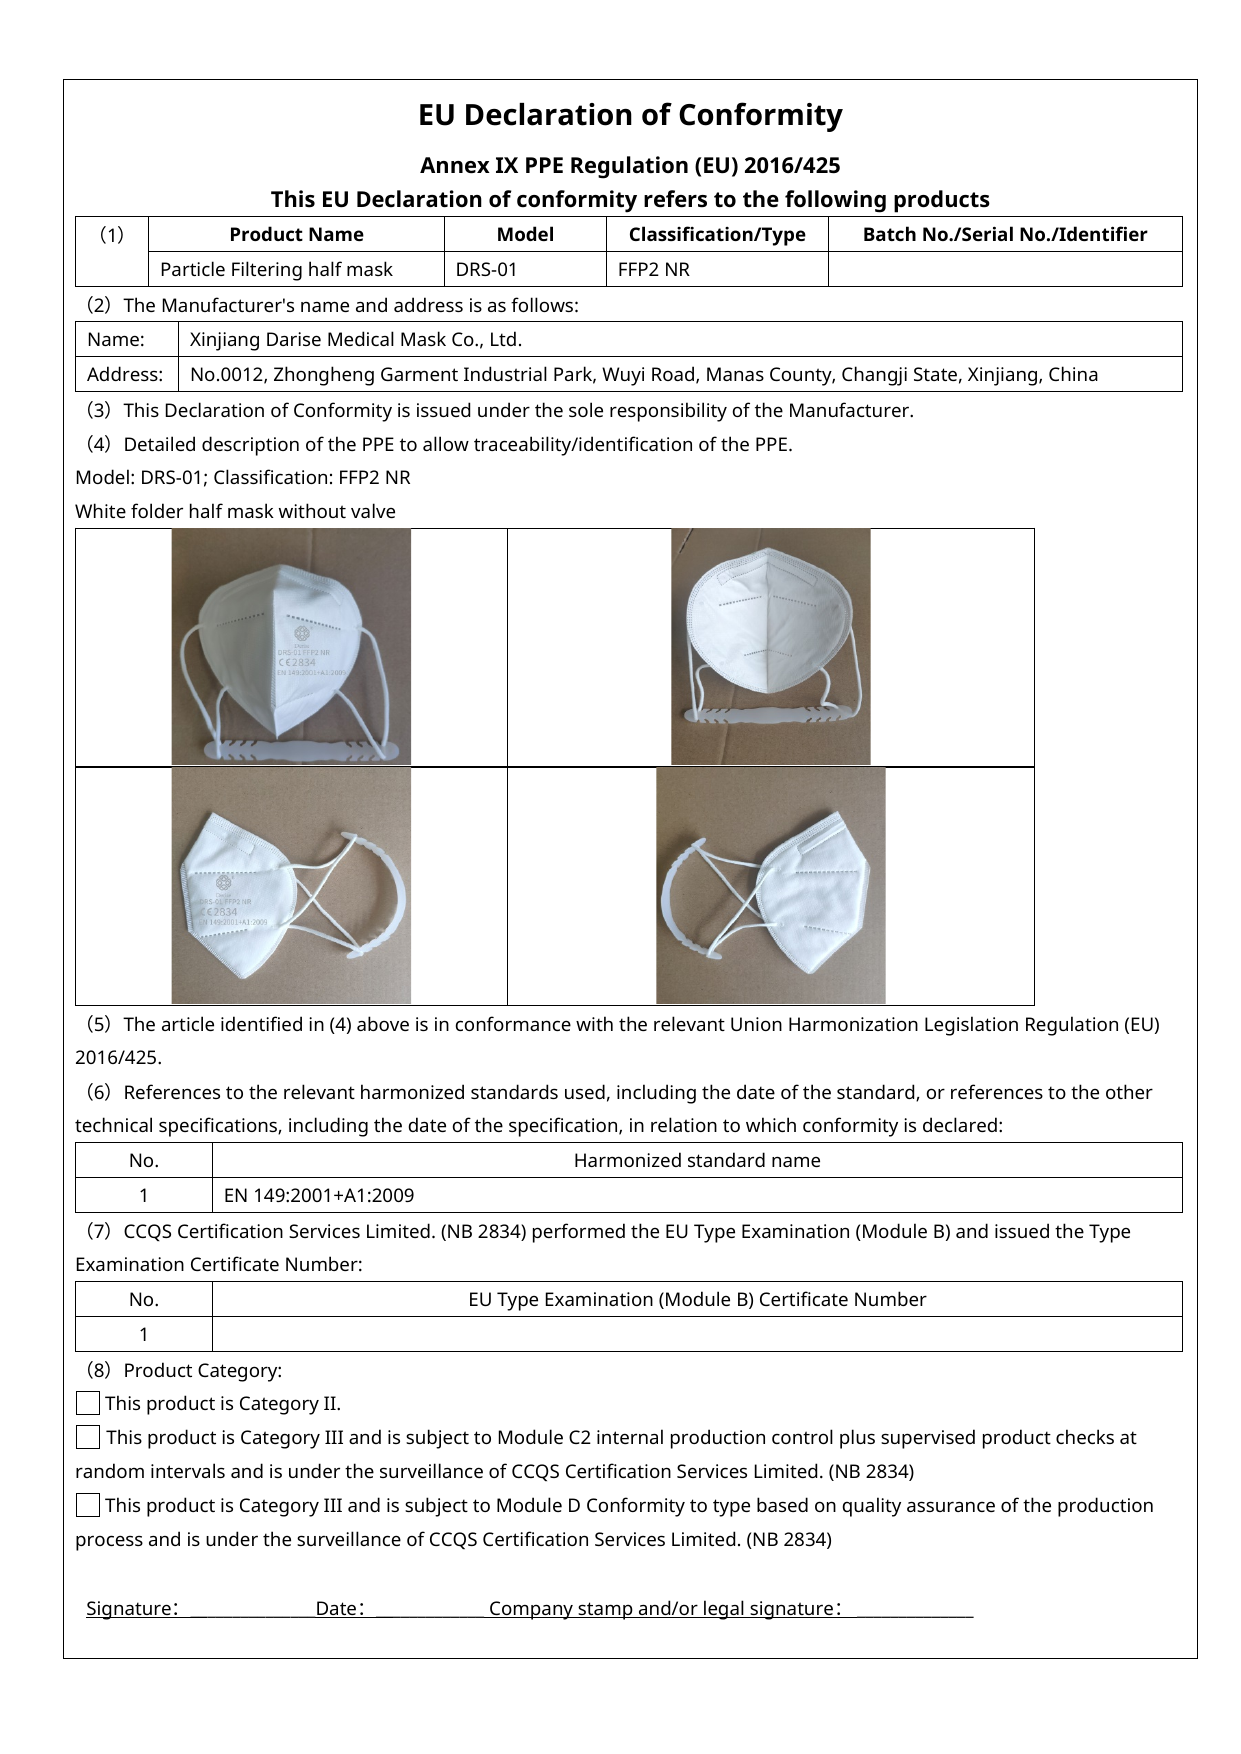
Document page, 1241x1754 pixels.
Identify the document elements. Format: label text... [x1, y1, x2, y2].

picture [656, 767, 886, 1004]
picture [171, 528, 412, 765]
picture [171, 767, 412, 1004]
table_header EU Declaration of Conformity Annex IX PPE Regulation (EU) 2016/425 This EU Declaration of conformity refers to the following products （2）The Manufacturer's name and address is as follows: （3）This Declaration of Conformity is issued under the sole responsibility of the Manufacturer. （4）Detailed description of the PPE to allow traceability/identification of the PPE. Model: DRS-01; Classification: FFP2 NR White folder half mask without valve （5）The article identified in (4) above is in conformance with the relevant Union Harmonization Legislation Regulation (EU) 2016/425. （6）References to the relevant harmonized standards used, including the date of the standard, or references to the other technical specifications, including the date of the specification, in relation to which conformity is declared: （7）CCQS Certification Services Limited. (NB 2834) performed the EU Type Examination (Module B) and issued the Type Examination Certificate Number: （8）Product Category: This product is Category II. This product is Category III and is subject to Module C2 internal production control plus supervised product checks at random intervals and is under the surveillance of CCQS Certification Services Limited. (NB 2834) This product is Category III and is subject to Module D Conformity to type based on quality assurance of the production process and is under the surveillance of CCQS Certification Services Limited. (NB 2834) [64, 80, 1197, 1658]
picture [671, 528, 871, 765]
